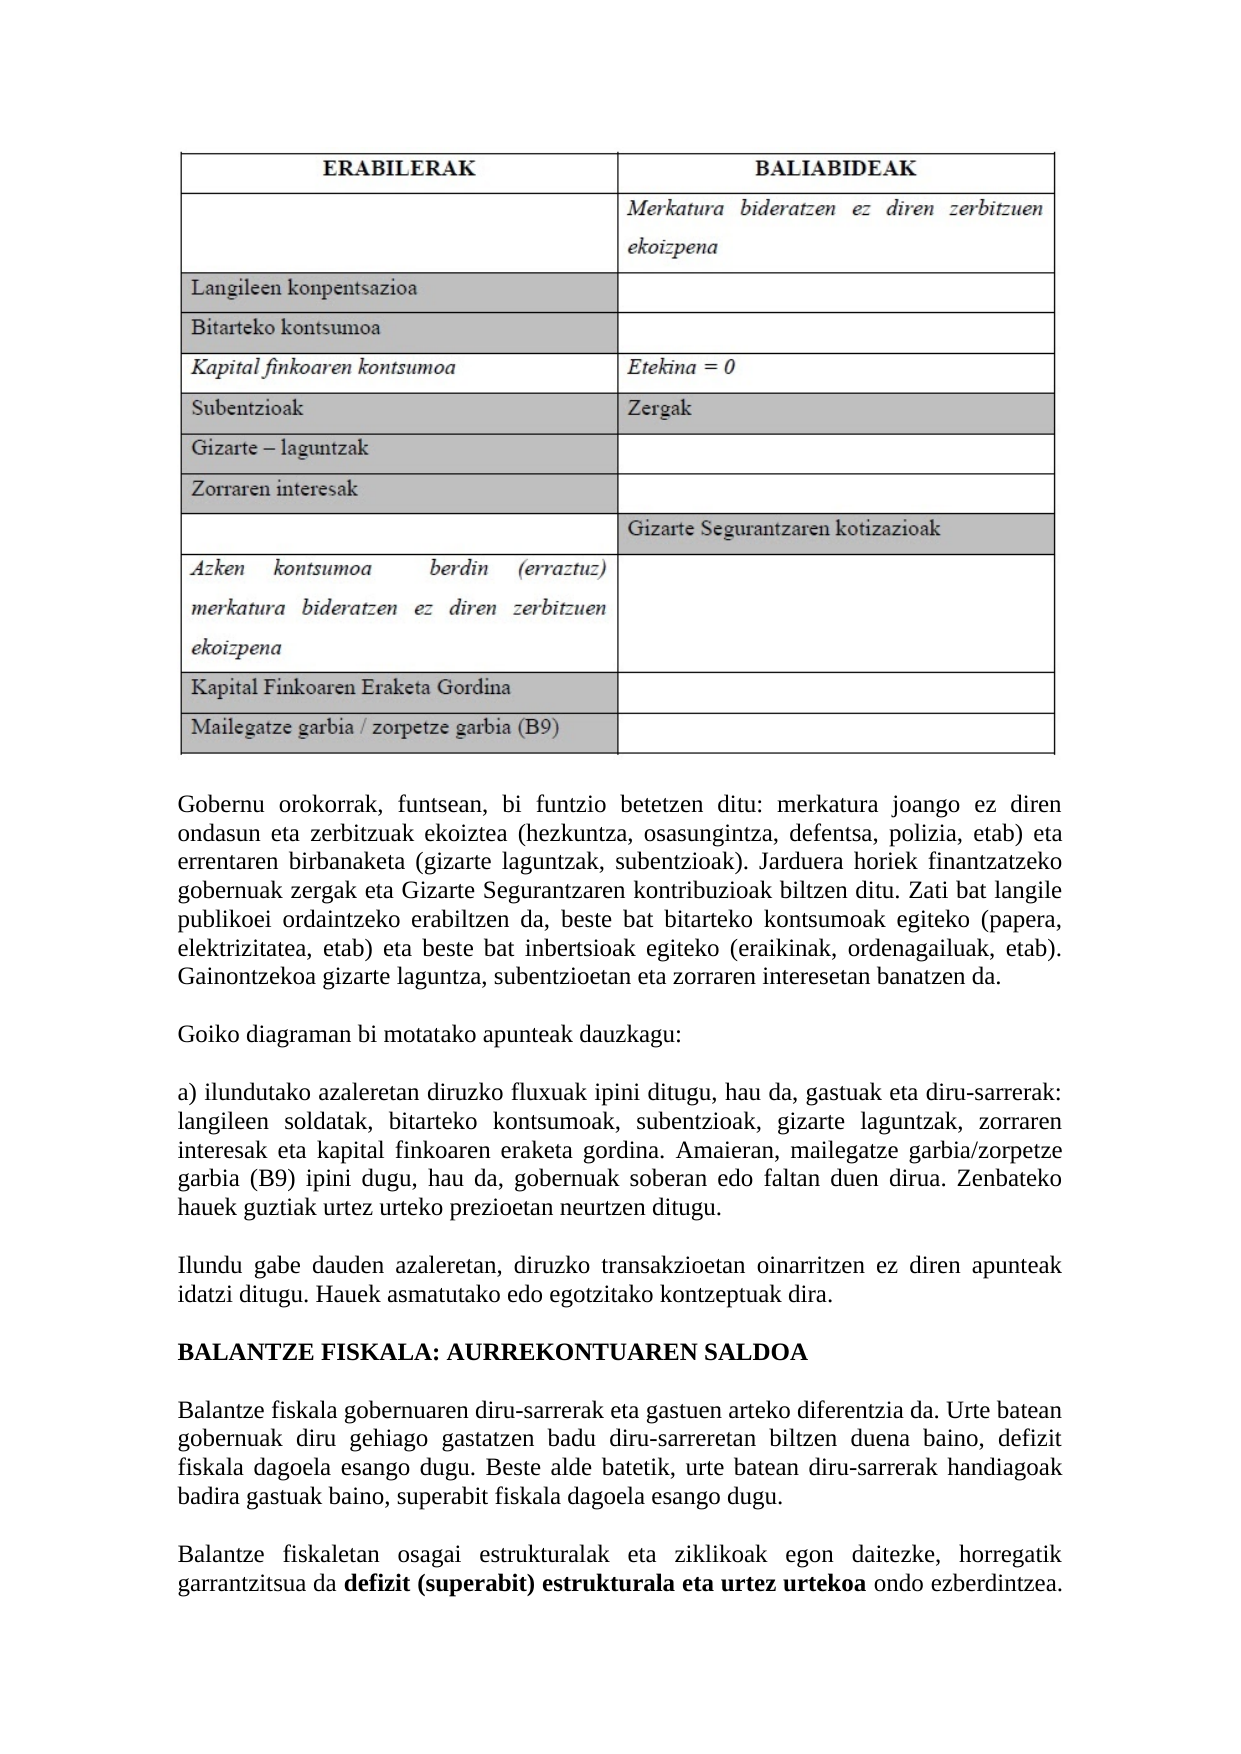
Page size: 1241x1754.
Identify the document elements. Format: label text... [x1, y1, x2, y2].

picture [177, 147, 1063, 760]
text Balantze fiskala gobernuaren diru-sarrerak eta gastuen arteko diferentzia da. Urte batean gobernuak diru gehiago gastatzen badu diru-sarreretan biltzen duena baino, defizit fiskala dagoela esango dugu. Beste alde batetik, urte batean diru-sarrerak handiagoak badira gastuak baino, superabit fiskala dagoela esango dugu. [177, 1395, 1063, 1510]
text Goiko diagraman bi motatako apunteak dauzkagu: [177, 1019, 1063, 1048]
text a) ilundutako azaleretan diruzko fluxuak ipini ditugu, hau da, gastuak eta diru-sarrerak: langileen soldatak, bitarteko kontsumoak, subentzioak, gizarte laguntzak, zorraren interesak eta kapital finkoaren eraketa gordina. Amaieran, mailegatze garbia/zorpetze garbia (B9) ipini dugu, hau da, gobernuak soberan edo faltan duen dirua. Zenbateko hauek guztiak urtez urteko prezioetan neurtzen ditugu. [177, 1077, 1063, 1221]
text BALANTZE FISKALA: AURREKONTUAREN SALDOA [177, 1337, 1063, 1366]
text Ilundu gabe dauden azaleretan, diruzko transakzioetan oinarritzen ez diren apunteak idatzi ditugu. Hauek asmatutako edo egotzitako kontzeptuak dira. [177, 1250, 1063, 1308]
text Gobernu orokorrak, funtsean, bi funtzio betetzen ditu: merkatura joango ez diren ondasun eta zerbitzuak ekoiztea (hezkuntza, osasungintza, defentsa, polizia, etab) eta errentaren birbanaketa (gizarte laguntzak, subentzioak). Jarduera horiek finantzatzeko gobernuak zergak eta Gizarte Segurantzaren kontribuzioak biltzen ditu. Zati bat langile publikoei ordaintzeko erabiltzen da, beste bat bitarteko kontsumoak egiteko (papera, elektrizitatea, etab) eta beste bat inbertsioak egiteko (eraikinak, ordenagailuak, etab). Gainontzekoa gizarte laguntza, subentzioetan eta zorraren interesetan banatzen da. [177, 789, 1063, 990]
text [177, 1539, 1063, 1596]
